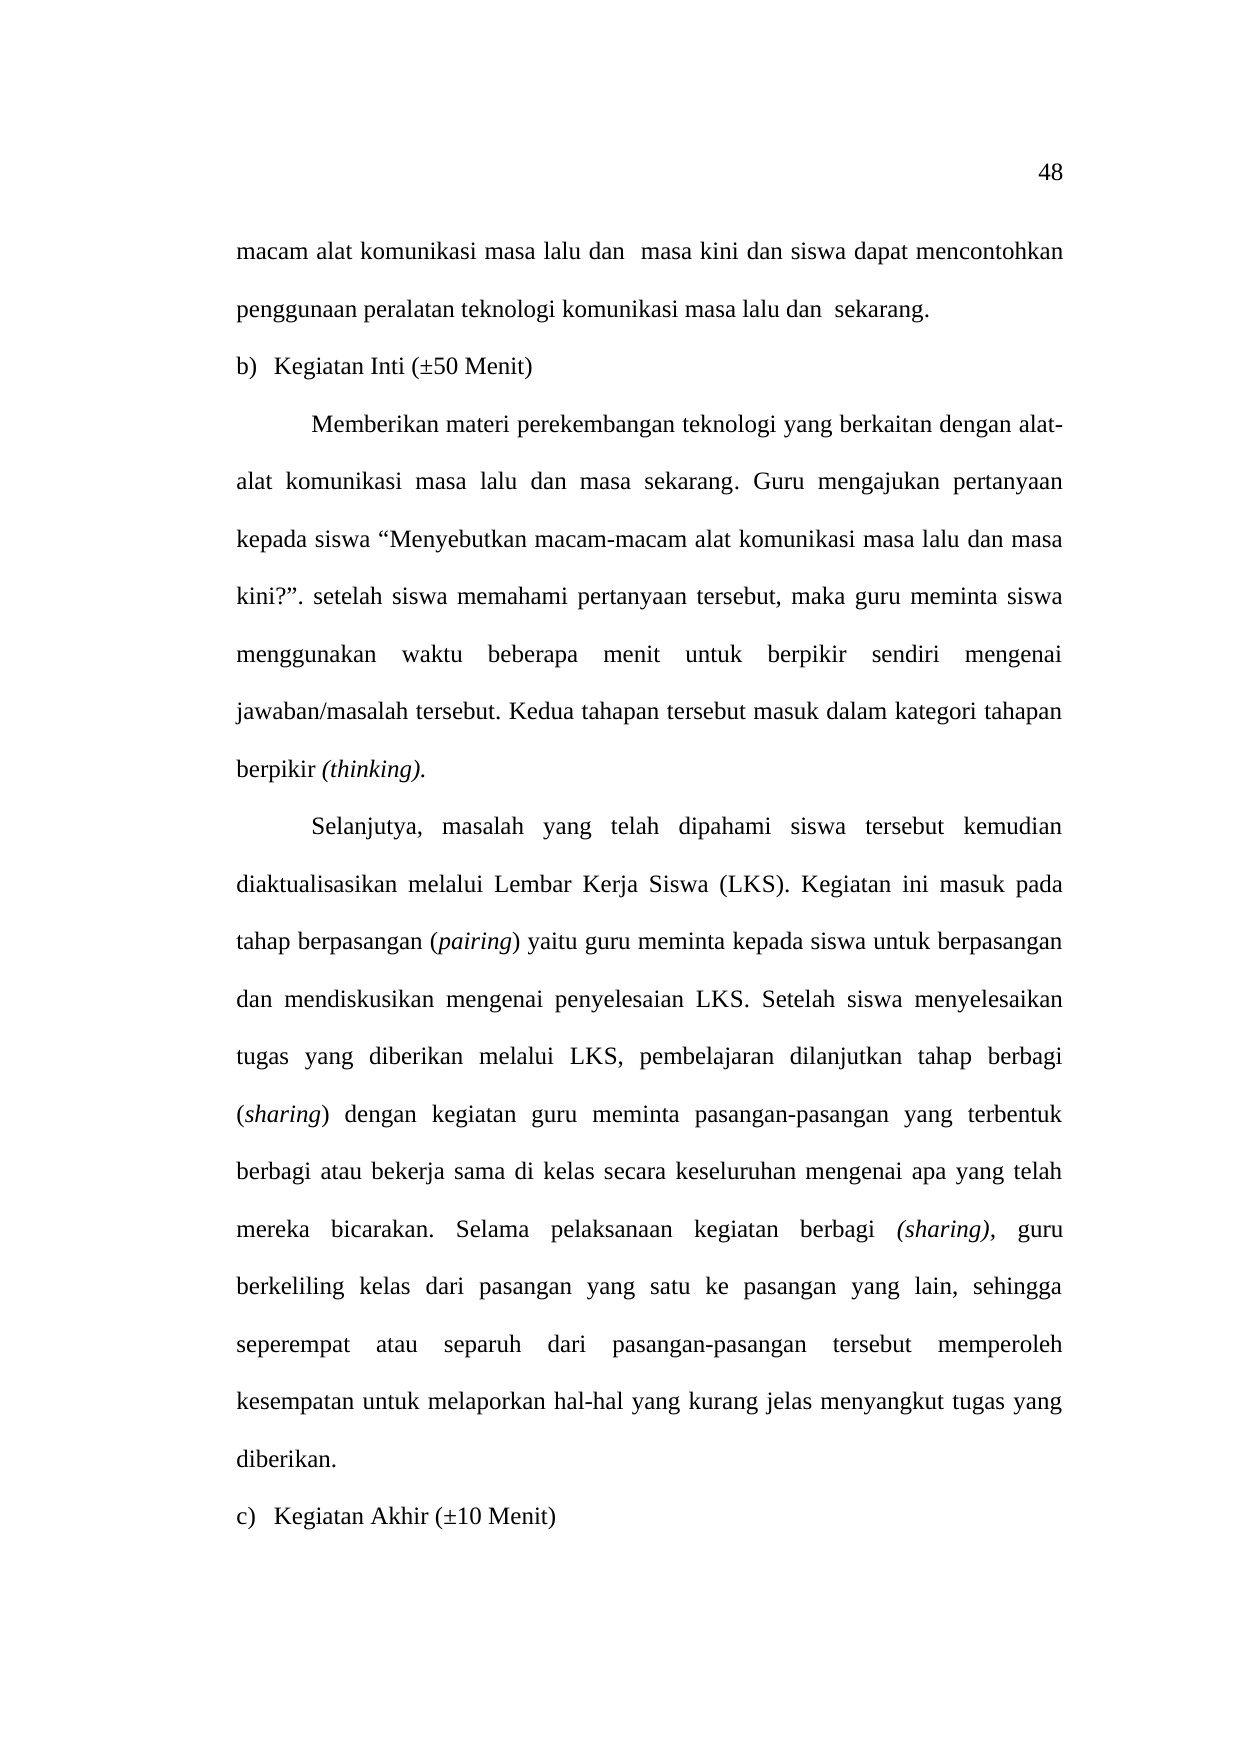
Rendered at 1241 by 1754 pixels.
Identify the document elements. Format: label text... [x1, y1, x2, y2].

list Kegiatan Inti (±50 Menit) [236, 351, 1063, 380]
list Selanjutya, masalah yang telah dipahami siswa tersebut kemudian diaktualisasikan melalui Lembar Kerja Siswa (LKS). Kegiatan ini masuk pada tahap berpasangan (pairing) yaitu guru meminta kepada siswa untuk berpasangan dan mendiskusikan mengenai penyelesaian LKS. Setelah siswa menyelesaikan tugas yang diberikan melalui LKS, pembelajaran dilanjutkan tahap berbagi (sharing) dengan kegiatan guru meminta pasangan-pasangan yang terbentuk berbagi atau bekerja sama di kelas secara keseluruhan mengenai apa yang telah mereka bicarakan. Selama pelaksanaan kegiatan berbagi (sharing), guru berkeliling kelas dari pasangan yang satu ke pasangan yang lain, sehingga seperempat atau separuh dari pasangan-pasangan tersebut memperoleh kesempatan untuk melaporkan hal-hal yang kurang jelas menyangkut tugas yang diberikan. [236, 811, 1063, 1472]
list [236, 236, 1063, 322]
list Kegiatan Akhir (±10 Menit) [236, 1501, 1063, 1530]
list Memberikan materi perekembangan teknologi yang berkaitan dengan alat-alat komunikasi masa lalu dan masa sekarang. Guru mengajukan pertanyaan kepada siswa “Menyebutkan macam-macam alat komunikasi masa lalu dan masa kini?”. setelah siswa memahami pertanyaan tersebut, maka guru meminta siswa menggunakan waktu beberapa menit untuk berpikir sendiri mengenai jawaban/masalah tersebut. Kedua tahapan tersebut masuk dalam kategori tahapan berpikir (thinking). [236, 409, 1063, 782]
